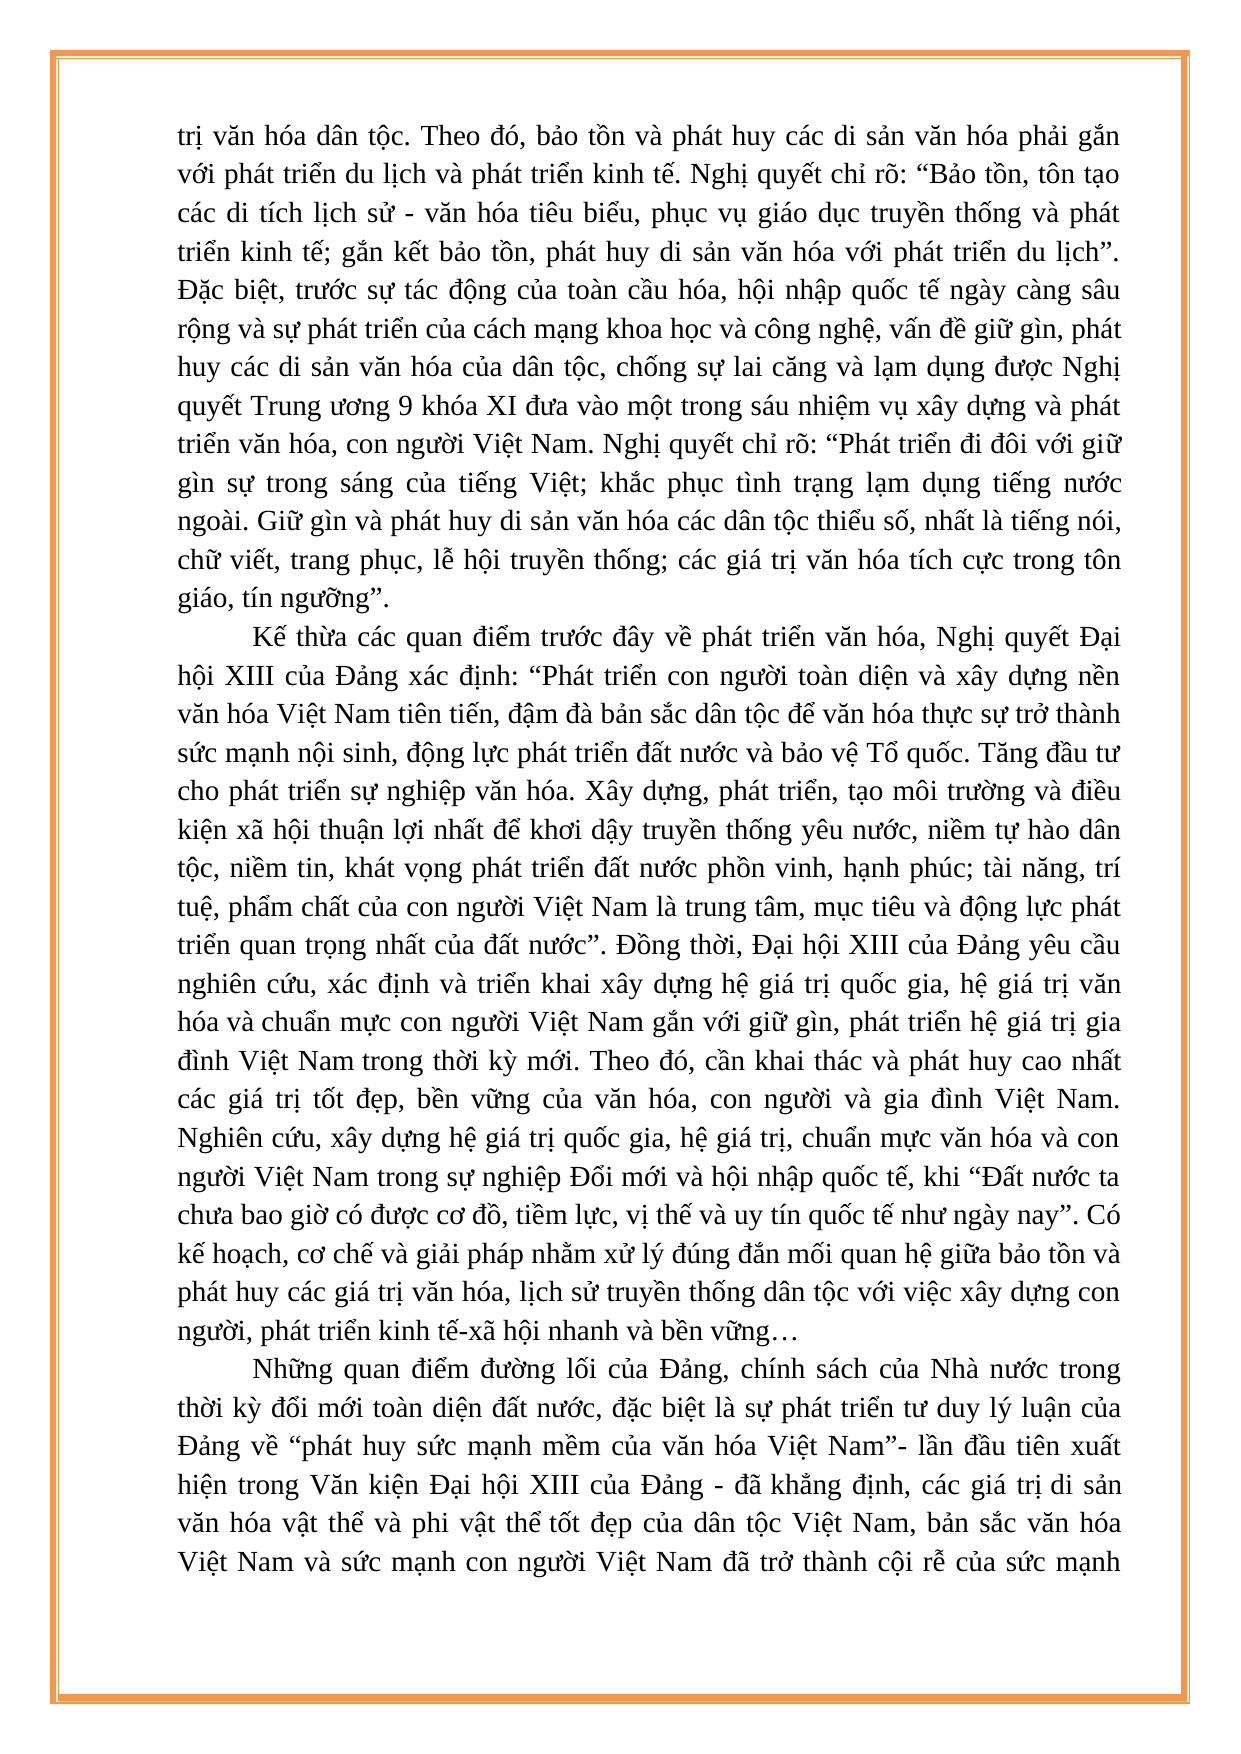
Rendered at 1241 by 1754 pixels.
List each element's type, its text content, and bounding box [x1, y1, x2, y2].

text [177, 118, 1122, 614]
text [177, 1351, 1122, 1578]
text Kế thừa các quan điểm trước đây về phát triển văn hóa, Nghị quyết Đại hội XIII của Đảng xác định: “Phát triển con người toàn diện và xây dựng nền văn hóa Việt Nam tiên tiến, đậm đà bản sắc dân tộc để văn hóa thực sự trở thành sức mạnh nội sinh, động lực phát triển đất nước và bảo vệ Tổ quốc. Tăng đầu tư cho phát triển sự nghiệp văn hóa. Xây dựng, phát triển, tạo môi trường và điều kiện xã hội thuận lợi nhất để khơi dậy truyền thống yêu nước, niềm tự hào dân tộc, niềm tin, khát vọng phát triển đất nước phồn vinh, hạnh phúc; tài năng, trí tuệ, phẩm chất của con người Việt Nam là trung tâm, mục tiêu và động lực phát triển quan trọng nhất của đất nước”. Đồng thời, Đại hội XIII của Đảng yêu cầu nghiên cứu, xác định và triển khai xây dựng hệ giá trị quốc gia, hệ giá trị văn hóa và chuẩn mực con người Việt Nam gắn với giữ gìn, phát triển hệ giá trị gia đình Việt Nam trong thời kỳ mới. Theo đó, cần khai thác và phát huy cao nhất các giá trị tốt đẹp, bền vững của văn hóa, con người và gia đình Việt Nam. Nghiên cứu, xây dựng hệ giá trị quốc gia, hệ giá trị, chuẩn mực văn hóa và con người Việt Nam trong sự nghiệp Đổi mới và hội nhập quốc tế, khi “Đất nước ta chưa bao giờ có được cơ đồ, tiềm lực, vị thế và uy tín quốc tế như ngày nay”. Có kế hoạch, cơ chế và giải pháp nhằm xử lý đúng đắn mối quan hệ giữa bảo tồn và phát huy các giá trị văn hóa, lịch sử truyền thống dân tộc với việc xây dựng con người, phát triển kinh tế-xã hội nhanh và bền vững… [177, 619, 1122, 1346]
